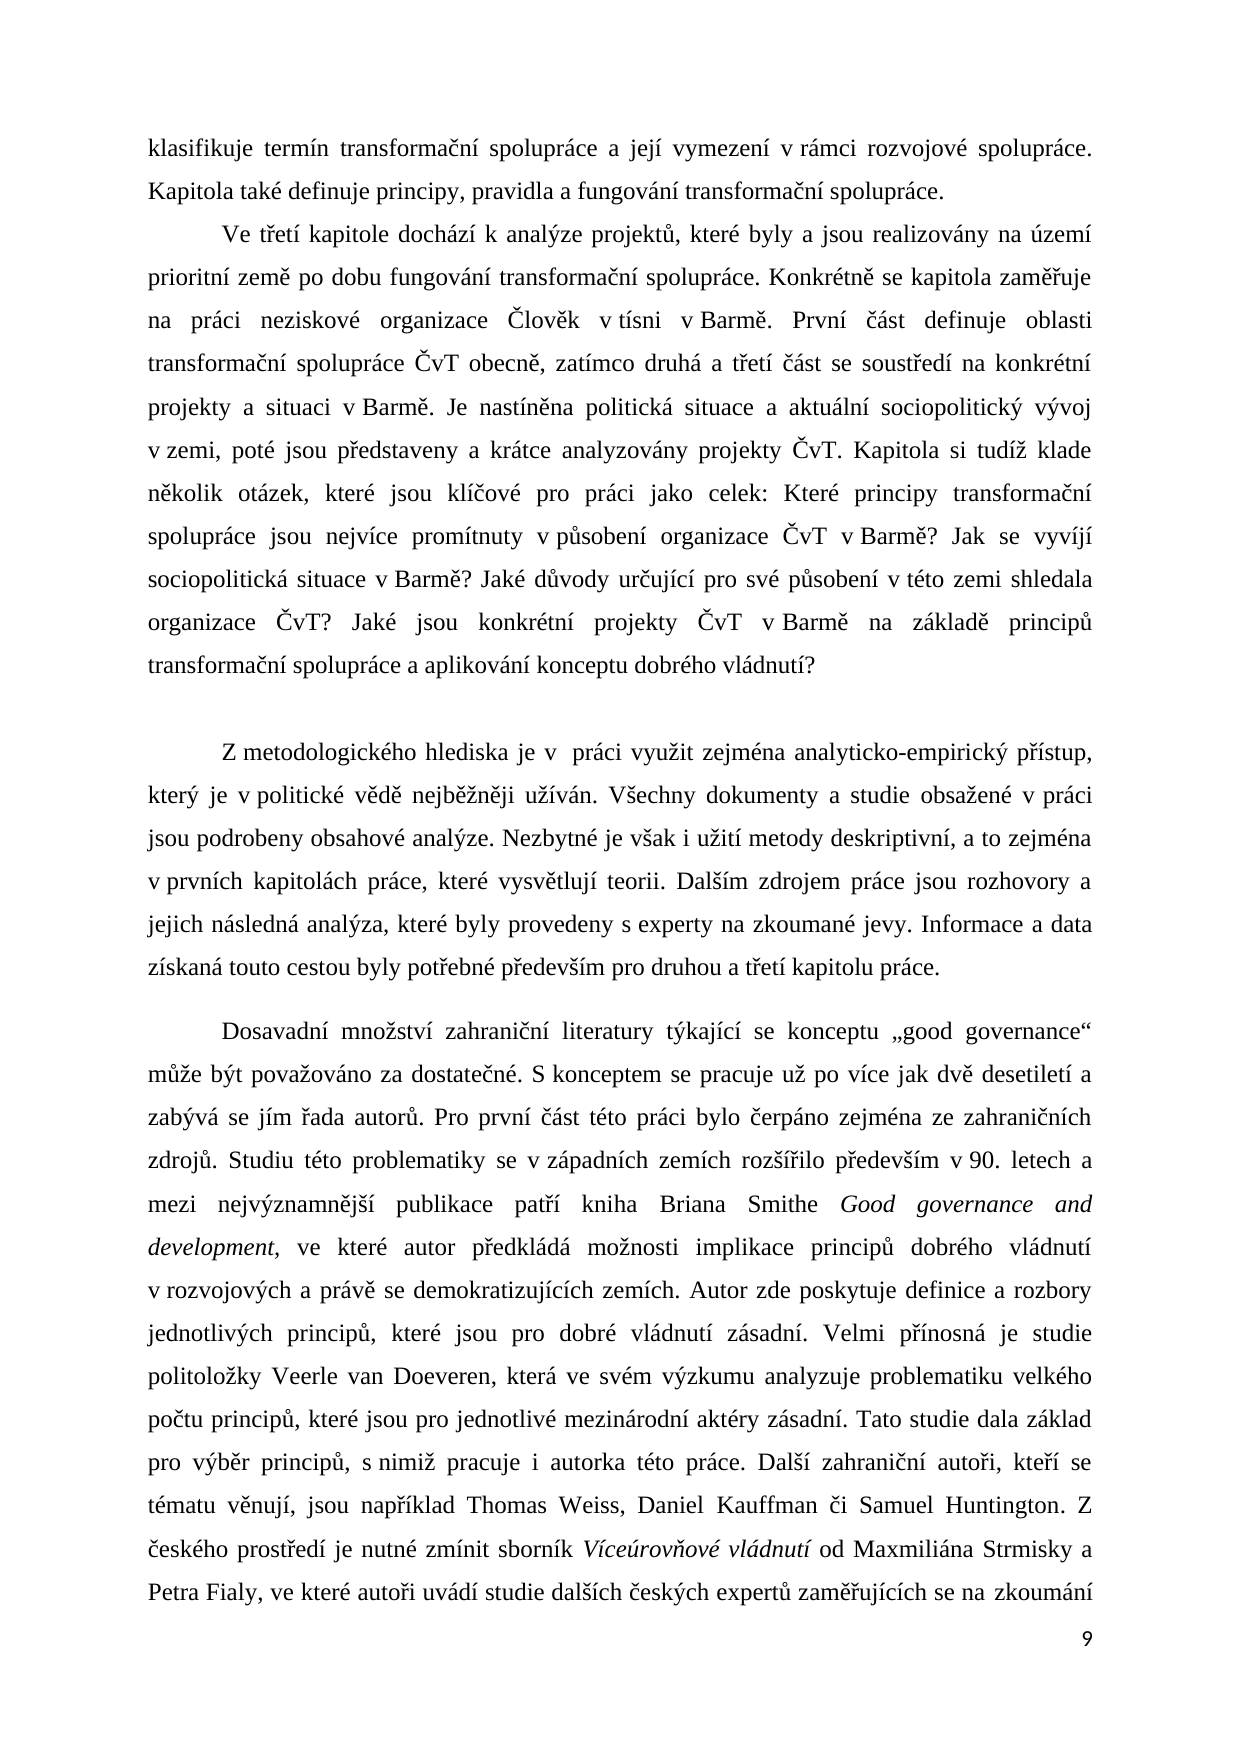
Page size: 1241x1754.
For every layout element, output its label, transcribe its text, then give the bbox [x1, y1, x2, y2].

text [148, 1016, 1093, 1606]
text Z metodologického hlediska je v práci využit zejména analyticko-empirický přístup, který je v politické vědě nejběžněji užíván. Všechny dokumenty a studie obsažené v práci jsou podrobeny obsahové analýze. Nezbytné je však i užití metody deskriptivní, a to zejména v prvních kapitolách práce, které vysvětlují teorii. Dalším zdrojem práce jsou rozhovory a jejich následná analýza, které byly provedeny s experty na zkoumané jevy. Informace a data získaná touto cestou byly potřebné především pro druhou a třetí kapitolu práce. [148, 737, 1093, 981]
text Ve třetí kapitole dochází k analýze projektů, které byly a jsou realizovány na území prioritní země po dobu fungování transformační spolupráce. Konkrétně se kapitola zaměřuje na práci neziskové organizace Člověk v tísni v Barmě. První část definuje oblasti transformační spolupráce ČvT obecně, zatímco druhá a třetí část se soustředí na konkrétní projekty a situaci v Barmě. Je nastíněna politická situace a aktuální sociopolitický vývoj v zemi, poté jsou představeny a krátce analyzovány projekty ČvT. Kapitola si tudíž klade několik otázek, které jsou klíčové pro práci jako celek: Které principy transformační spolupráce jsou nejvíce promítnuty v působení organizace ČvT v Barmě? Jak se vyvíjí sociopolitická situace v Barmě? Jaké důvody určující pro své působení v této zemi shledala organizace ČvT? Jaké jsou konkrétní projekty ČvT v Barmě na základě principů transformační spolupráce a aplikování konceptu dobrého vládnutí? [148, 219, 1093, 679]
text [148, 133, 1093, 205]
